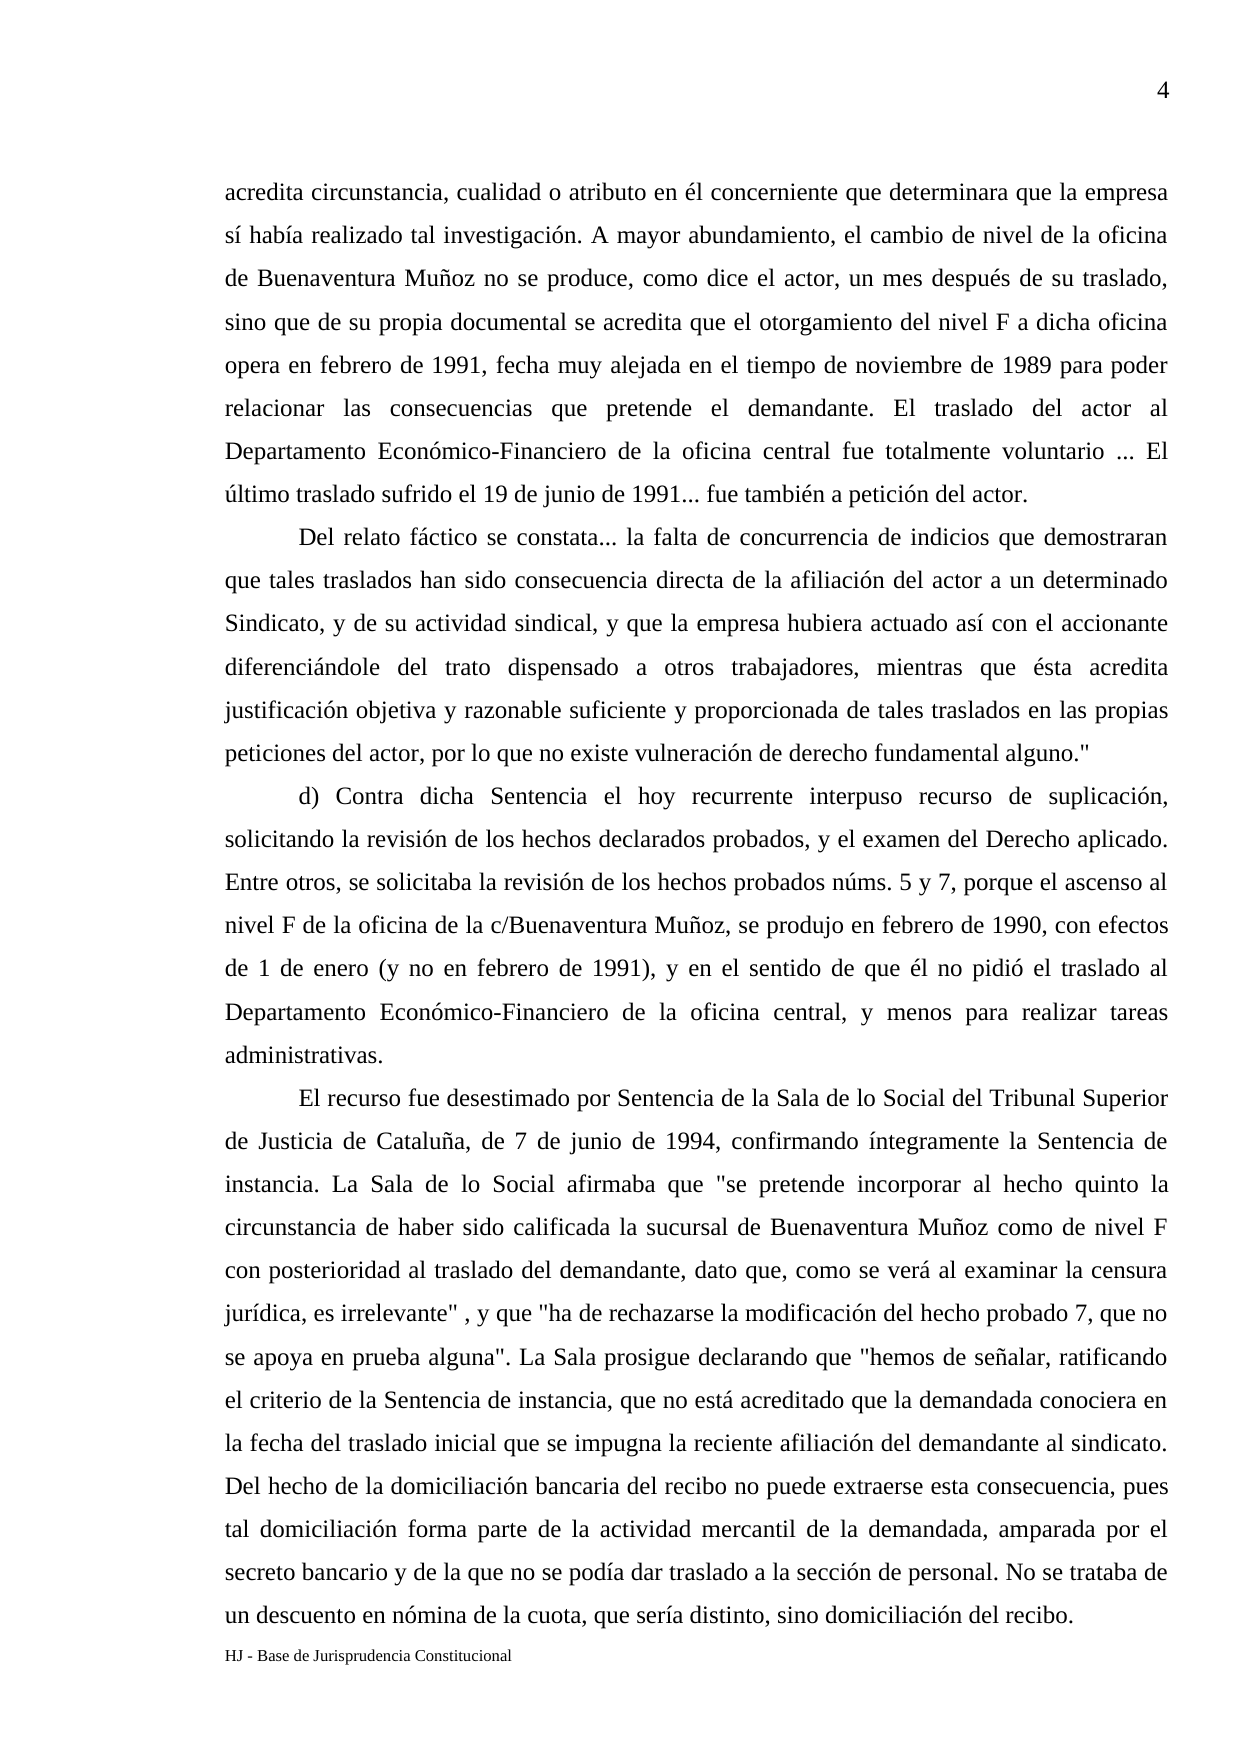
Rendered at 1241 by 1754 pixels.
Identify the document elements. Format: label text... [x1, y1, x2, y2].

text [224, 177, 1169, 508]
text d) Contra dicha Sentencia el hoy recurrente interpuso recurso de suplicación, solicitando la revisión de los hechos declarados probados, y el examen del Derecho aplicado. Entre otros, se solicitaba la revisión de los hechos probados núms. 5 y 7, porque el ascenso al nivel F de la oficina de la c/Buenaventura Muñoz, se produjo en febrero de 1990, con efectos de 1 de enero (y no en febrero de 1991), y en el sentido de que él no pidió el traslado al Departamento Económico-Financiero de la oficina central, y menos para realizar tareas administrativas. [224, 781, 1169, 1068]
text El recurso fue desestimado por Sentencia de la Sala de lo Social del Tribunal Superior de Justicia de Cataluña, de 7 de junio de 1994, confirmando íntegramente la Sentencia de instancia. La Sala de lo Social afirmaba que "se pretende incorporar al hecho quinto la circunstancia de haber sido calificada la sucursal de Buenaventura Muñoz como de nivel F con posterioridad al traslado del demandante, dato que, como se verá al examinar la censura jurídica, es irrelevante" , y que "ha de rechazarse la modificación del hecho probado 7, que no se apoya en prueba alguna". La Sala prosigue declarando que "hemos de señalar, ratificando el criterio de la Sentencia de instancia, que no está acreditado que la demandada conociera en la fecha del traslado inicial que se impugna la reciente afiliación del demandante al sindicato. Del hecho de la domiciliación bancaria del recibo no puede extraerse esta consecuencia, pues tal domiciliación forma parte de la actividad mercantil de la demandada, amparada por el secreto bancario y de la que no se podía dar traslado a la sección de personal. No se trataba de un descuento en nómina de la cuota, que sería distinto, sino domiciliación del recibo. [224, 1083, 1169, 1629]
text Del relato fáctico se constata... la falta de concurrencia de indicios que demostraran que tales traslados han sido consecuencia directa de la afiliación del actor a un determinado Sindicato, y de su actividad sindical, y que la empresa hubiera actuado así con el accionante diferenciándole del trato dispensado a otros trabajadores, mientras que ésta acredita justificación objetiva y razonable suficiente y proporcionada de tales traslados en las propias peticiones del actor, por lo que no existe vulneración de derecho fundamental alguno." [224, 522, 1169, 767]
